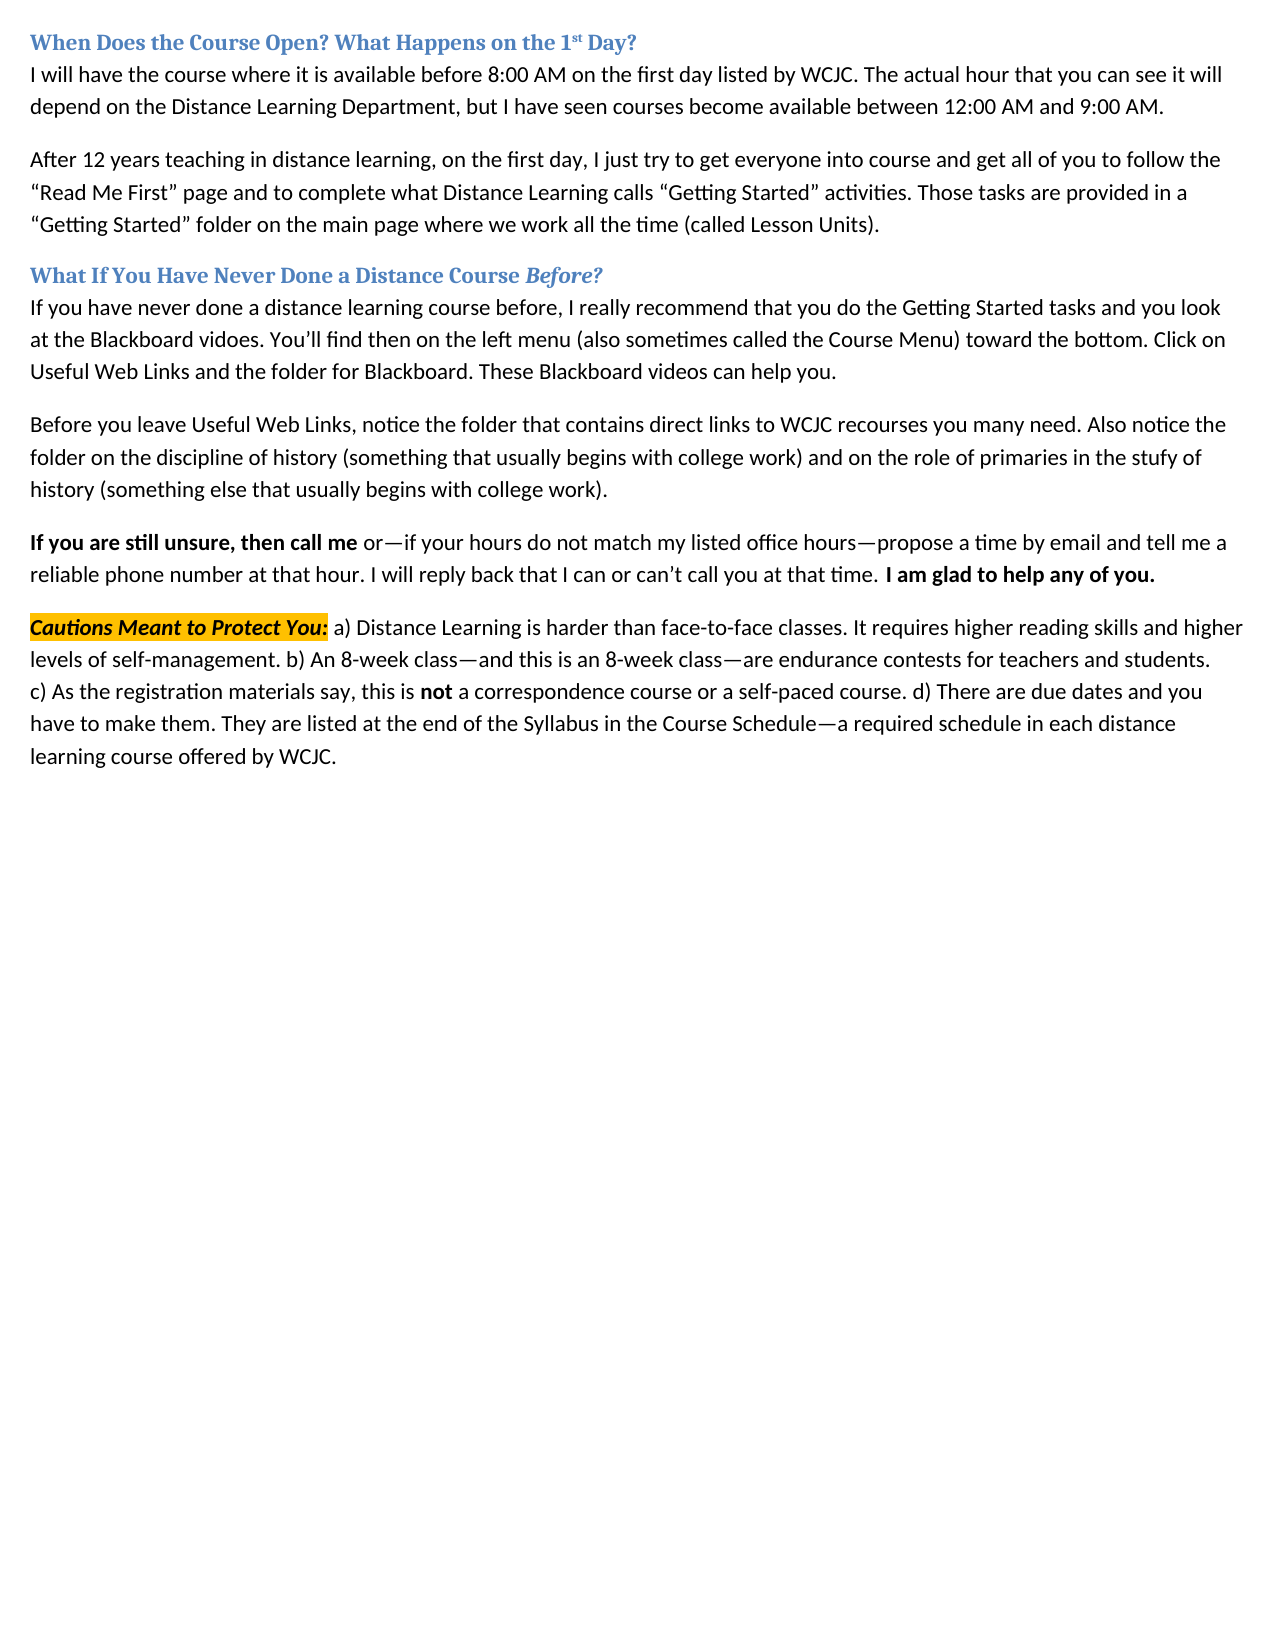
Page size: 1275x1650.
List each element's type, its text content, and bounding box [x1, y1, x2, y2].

text Before you leave Useful Web Links, notice the folder that contains direct links to WCJC recourses you many need. Also notice the folder on the discipline of history (something that usually begins with college work) and on the role of primaries in the stufy of history (something else that usually begins with college work). [30, 410, 1245, 503]
text If you have never done a distance learning course before, I really recommend that you do the Getting Started tasks and you look at the Blackboard vidoes. You’ll find then on the left menu (also sometimes called the Course Menu) toward the bottom. Click on Useful Web Links and the folder for Blackboard. These Blackboard videos can help you. [30, 293, 1245, 385]
text I will have the course where it is available before 8:00 AM on the first day listed by WCJC. The actual hour that you can see it will depend on the Distance Learning Department, but I have seen courses become available between 12:00 AM and 9:00 AM. [30, 60, 1245, 120]
subtitle What If You Have Never Done a Distance Course Before? [30, 263, 1245, 289]
text Cautions Meant to Protect You: a) Distance Learning is harder than face-to-face classes. It requires higher reading skills and higher levels of self-management. b) An 8-week class—and this is an 8-week class—are endurance contests for teachers and students. c) As the registration materials say, this is not a correspondence course or a self-paced course. d) There are due dates and you have to make them. They are listed at the end of the Syllabus in the Course Schedule—a required schedule in each distance learning course offered by WCJC. [30, 613, 1245, 770]
subtitle When Does the Course Open? What Happens on the 1st Day? [30, 30, 1245, 56]
text After 12 years teaching in distance learning, on the first day, I just try to get everyone into course and get all of you to follow the “Read Me First” page and to complete what Distance Learning calls “Getting Started” activities. Those tasks are provided in a “Getting Started” folder on the main page where we work all the time (called Lesson Units). [30, 145, 1245, 238]
text If you are still unsure, then call me or—if your hours do not match my listed office hours—propose a time by email and tell me a reliable phone number at that hour. I will reply back that I can or can’t call you at that time. I am glad to help any of you. [30, 528, 1245, 588]
